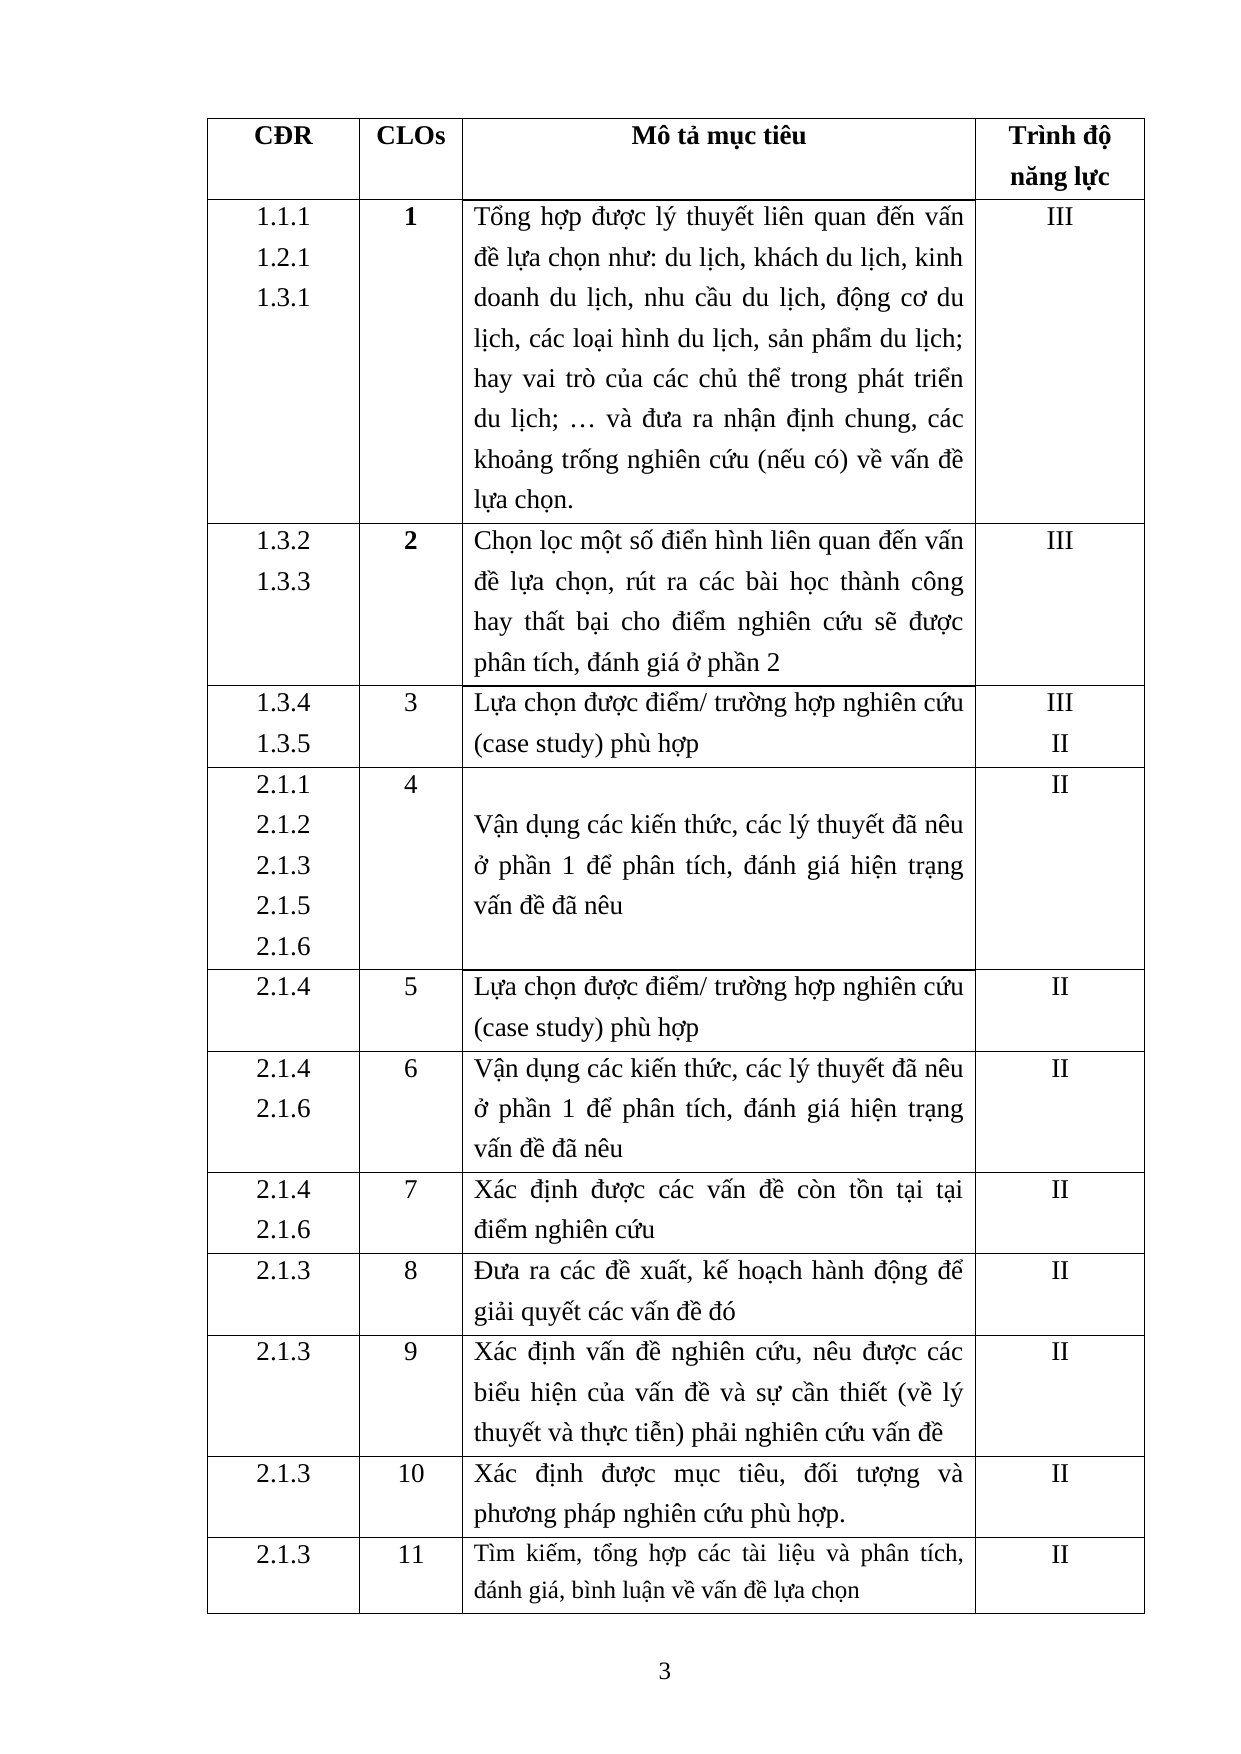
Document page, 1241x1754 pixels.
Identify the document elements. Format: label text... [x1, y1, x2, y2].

table_cell Xác định vấn đề nghiên cứu, nêu được các biểu hiện của vấn đề và sự cần thiết (về lý thuyết và thực tiễn) phải nghiên cứu vấn đề [463, 1336, 975, 1456]
table_cell 7 [360, 1173, 462, 1253]
table_cell Đưa ra các đề xuất, kế hoạch hành động để giải quyết các vấn đề đó [463, 1254, 975, 1334]
table_cell Xác định được các vấn đề còn tồn tại tại điểm nghiên cứu [463, 1173, 975, 1253]
table_cell III II [976, 686, 1144, 767]
table_header CLOs [360, 119, 462, 199]
table_cell 1.3.4 1.3.5 [208, 686, 359, 767]
table_cell II [976, 1052, 1144, 1172]
table_cell Chọn lọc một số điển hình liên quan đến vấn đề lựa chọn, rút ra các bài học thành công hay thất bại cho điểm nghiên cứu sẽ được phân tích, đánh giá ở phần 2 [463, 524, 975, 685]
table_cell 9 [360, 1336, 462, 1456]
table_cell 2.1.4 2.1.6 [208, 1173, 359, 1253]
table_cell 1.1.1 1.2.1 1.3.1 [208, 200, 359, 523]
table_cell Tổng hợp được lý thuyết liên quan đến vấn đề lựa chọn như: du lịch, khách du lịch, kinh doanh du lịch, nhu cầu du lịch, động cơ du lịch, các loại hình du lịch, sản phẩm du lịch; hay vai trò của các chủ thể trong phát triển du lịch; … và đưa ra nhận định chung, các khoảng trống nghiên cứu (nếu có) về vấn đề lựa chọn. [463, 201, 975, 523]
table_cell II [976, 1457, 1144, 1537]
table_cell 2.1.4 [208, 970, 359, 1051]
table_cell II [976, 1254, 1144, 1334]
table_cell 5 [360, 970, 462, 1051]
table_cell II [976, 970, 1144, 1051]
table_cell II [976, 1336, 1144, 1456]
table_cell 2.1.1 2.1.2 2.1.3 2.1.5 2.1.6 [208, 768, 359, 969]
table_cell 8 [360, 1254, 462, 1334]
table_cell 2.1.3 [208, 1457, 359, 1537]
table_cell 1 [360, 200, 462, 523]
table_cell II [976, 1538, 1144, 1613]
table_cell Vận dụng các kiến thức, các lý thuyết đã nêu ở phần 1 để phân tích, đánh giá hiện trạng vấn đề đã nêu [463, 1052, 975, 1172]
table_cell III [976, 524, 1144, 685]
table_cell Lựa chọn được điểm/ trường hợp nghiên cứu (case study) phù hợp [463, 687, 975, 767]
table_cell 10 [360, 1457, 462, 1537]
table_cell 2 [360, 524, 462, 685]
table_cell 2.1.3 [208, 1336, 359, 1456]
table_cell 2.1.4 2.1.6 [208, 1052, 359, 1172]
table_header CĐR [208, 119, 359, 199]
table_cell Vận dụng các kiến thức, các lý thuyết đã nêu ở phần 1 để phân tích, đánh giá hiện trạng vấn đề đã nêu [463, 768, 975, 969]
table_cell Lựa chọn được điểm/ trường hợp nghiên cứu (case study) phù hợp [463, 971, 975, 1051]
table_cell 2.1.3 [208, 1538, 359, 1613]
table_cell 4 [360, 768, 462, 969]
table_header Trình độ năng lực [976, 119, 1144, 199]
table_cell II [976, 768, 1144, 969]
table_cell II [976, 1173, 1144, 1253]
table_cell Tìm kiếm, tổng hợp các tài liệu và phân tích, đánh giá, bình luận về vấn đề lựa chọn [463, 1538, 975, 1613]
table_header Mô tả mục tiêu [463, 119, 975, 199]
table_cell III [976, 200, 1144, 523]
table_cell 1.3.2 1.3.3 [208, 524, 359, 685]
table_cell 2.1.3 [208, 1254, 359, 1334]
table_cell 11 [360, 1538, 462, 1613]
table_cell 6 [360, 1052, 462, 1172]
table_cell Xác định được mục tiêu, đối tượng và phương pháp nghiên cứu phù hợp. [463, 1457, 975, 1537]
table_cell 3 [360, 686, 462, 767]
